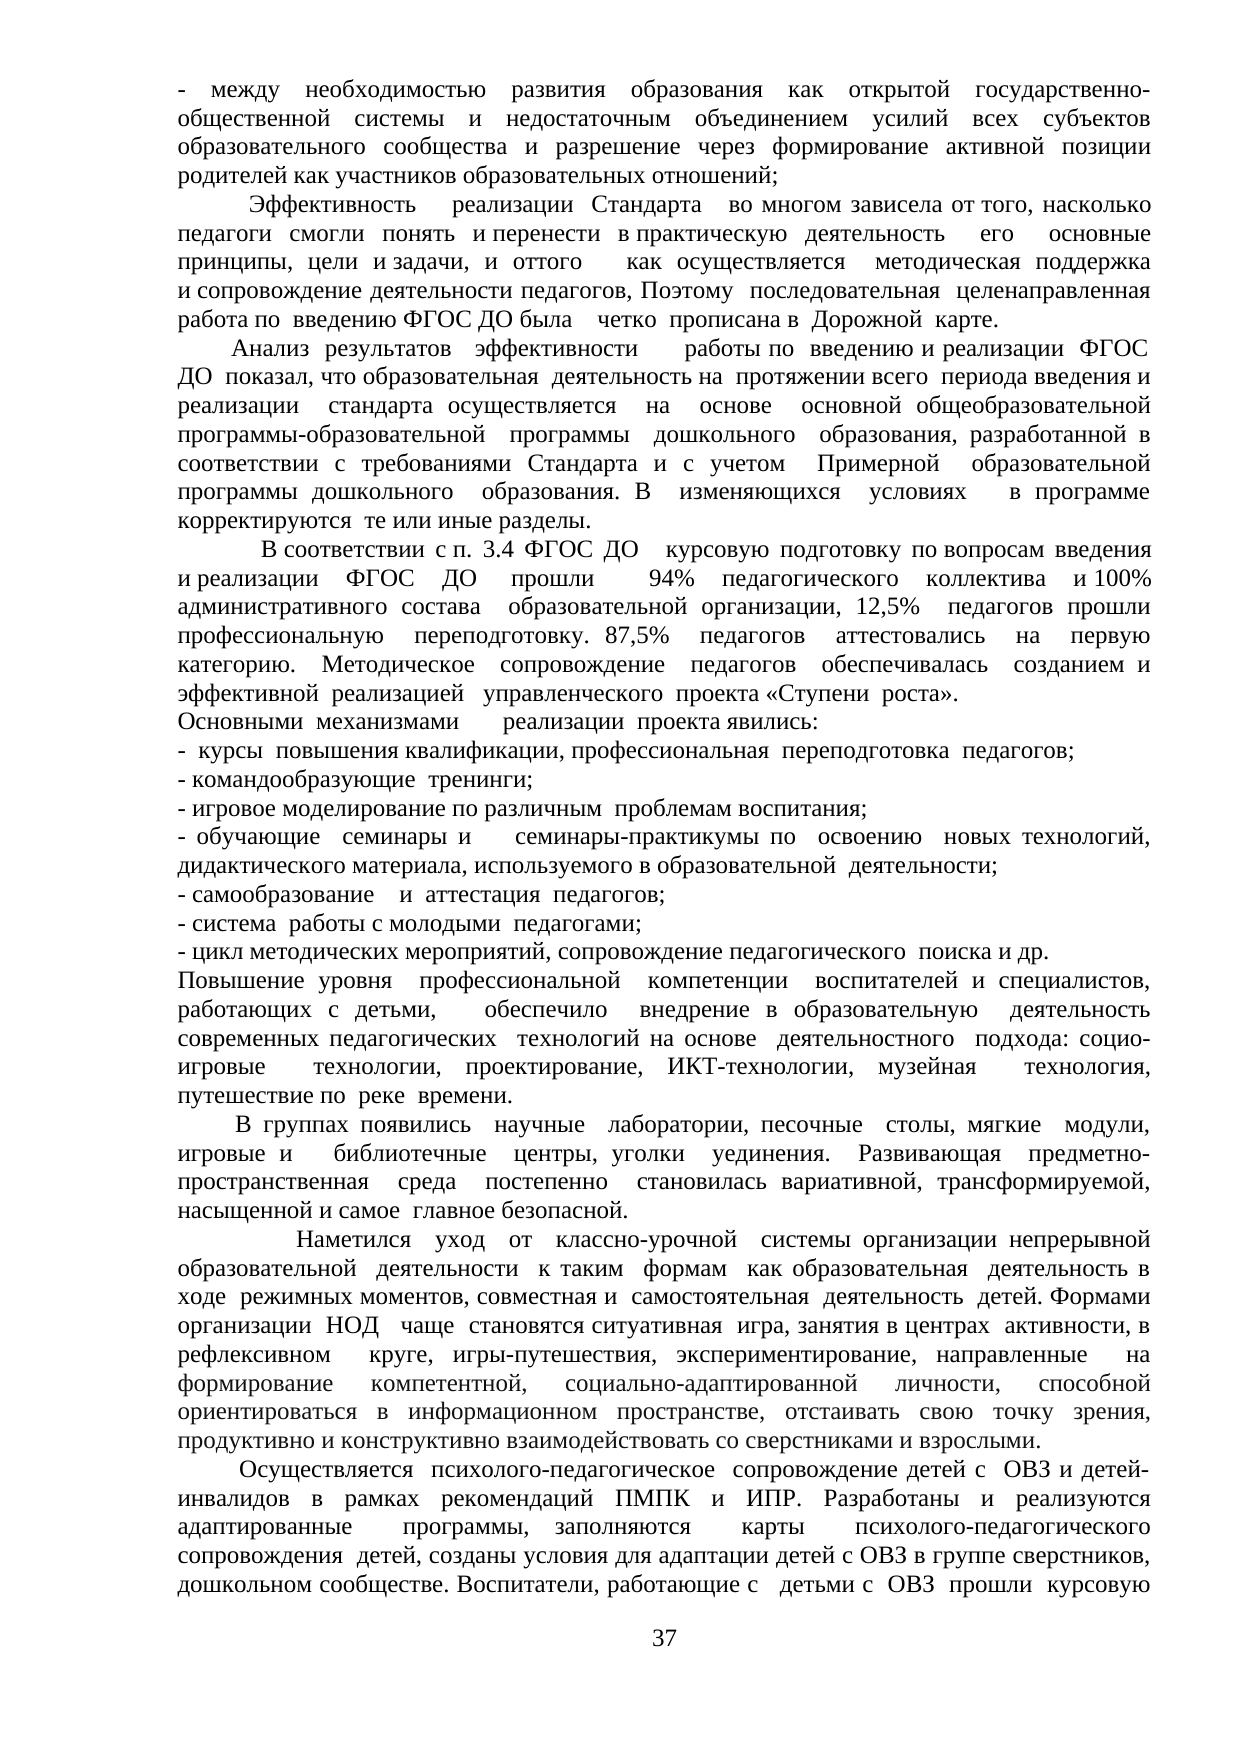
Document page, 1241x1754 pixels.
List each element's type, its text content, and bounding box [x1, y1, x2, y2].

text Основными механизмами реализации проекта явились: [177, 706, 1152, 735]
text - система работы с молодыми педагогами; [177, 908, 1152, 936]
text - курсы повышения квалификации, профессиональная переподготовка педагогов; [177, 735, 1152, 764]
text В группах появились научные лаборатории, песочные столы, мягкие модули, игровые и библиотечные центры, уголки уединения. Развивающая предметно-пространственная среда постепенно становилась вариативной, трансформируемой, насыщенной и самое главное безопасной. [177, 1109, 1152, 1224]
text Наметился уход от классно-урочной системы организации непрерывной образовательной деятельности к таким формам как образовательная деятельность в ходе режимных моментов, совместная и самостоятельная деятельность детей. Формами организации НОД чаще становятся ситуативная игра, занятия в центрах активности, в рефлексивном круге, игры-путешествия, экспериментирование, направленные на формирование компетентной, социально-адаптированной личности, способной ориентироваться в информационном пространстве, отстаивать свою точку зрения, продуктивно и конструктивно взаимодействовать со сверстниками и взрослыми. [177, 1224, 1152, 1454]
text - между необходимостью развития образования как открытой государственно-общественной системы и недостаточным объединением усилий всех субъектов образовательного сообщества и разрешение через формирование активной позиции родителей как участников образовательных отношений; [177, 74, 1152, 189]
text - обучающие семинары и семинары-практикумы по освоению новых технологий, дидактического материала, используемого в образовательной деятельности; [177, 821, 1152, 879]
text - цикл методических мероприятий, сопровождение педагогического поиска и др. [177, 936, 1152, 965]
text Повышение уровня профессиональной компетенции воспитателей и специалистов, работающих с детьми, обеспечило внедрение в образовательную деятельность современных педагогических технологий на основе деятельностного подхода: социо-игровые технологии, проектирование, ИКТ-технологии, музейная технология, путешествие по реке времени. [177, 965, 1152, 1109]
text - игровое моделирование по различным проблемам воспитания; [177, 793, 1152, 821]
text - самообразование и аттестация педагогов; [177, 879, 1152, 908]
text - командообразующие тренинги; [177, 764, 1152, 793]
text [177, 1454, 1152, 1598]
text Эффективность реализации Стандарта во многом зависела от того, насколько педагоги смогли понять и перенести в практическую деятельность его основные принципы, цели и задачи, и оттого как осуществляется методическая поддержка и сопровождение деятельности педагогов, Поэтому последовательная целенаправленная работа по введению ФГОС ДО была четко прописана в Дорожной карте. [177, 189, 1152, 333]
text Анализ результатов эффективности работы по введению и реализации ФГОС ДО показал, что образовательная деятельность на протяжении всего периода введения и реализации стандарта осуществляется на основе основной общеобразовательной программы-образовательной программы дошкольного образования, разработанной в соответствии с требованиями Стандарта и с учетом Примерной образовательной программы дошкольного образования. В изменяющихся условиях в программе корректируются те или иные разделы. [177, 333, 1152, 534]
text В соответствии с п. 3.4 ФГОС ДО курсовую подготовку по вопросам введения и реализации ФГОС ДО прошли 94% педагогического коллектива и 100% административного состава образовательной организации, 12,5% педагогов прошли профессиональную переподготовку. 87,5% педагогов аттестовались на первую категорию. Методическое сопровождение педагогов обеспечивалась созданием и эффективной реализацией управленческого проекта «Ступени роста». [177, 534, 1152, 706]
